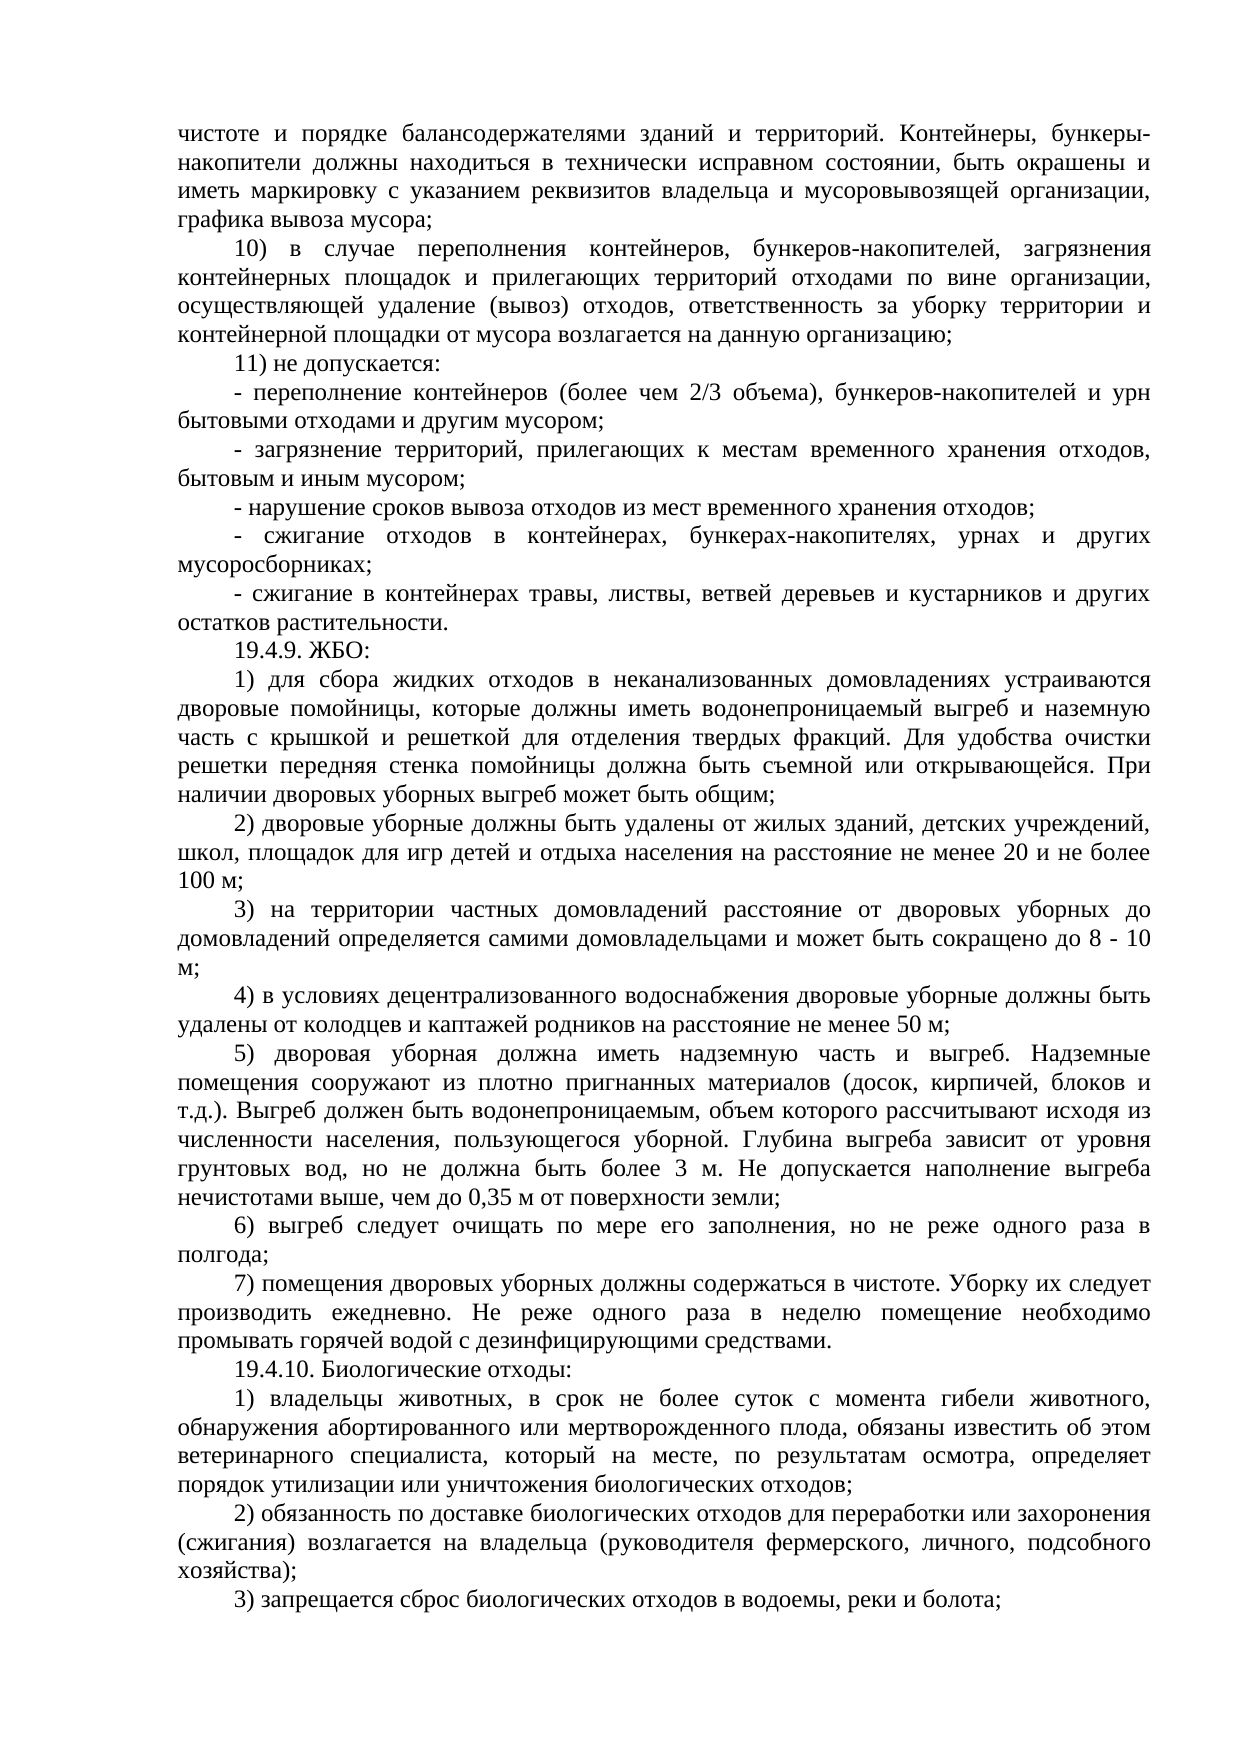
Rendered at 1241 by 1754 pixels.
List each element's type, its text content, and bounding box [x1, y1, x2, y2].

text 19.4.10. Биологические отходы: [177, 1354, 1152, 1383]
text 2) обязанность по доставке биологических отходов для переработки или захоронения (сжигания) возлагается на владельца (руководителя фермерского, личного, подсобного хозяйства); [177, 1498, 1152, 1584]
text 4) в условиях децентрализованного водоснабжения дворовые уборные должны быть удалены от колодцев и каптажей родников на расстояние не менее 50 м; [177, 981, 1152, 1038]
text 1) для сбора жидких отходов в неканализованных домовладениях устраиваются дворовые помойницы, которые должны иметь водонепроницаемый выгреб и наземную часть с крышкой и решеткой для отделения твердых фракций. Для удобства очистки решетки передняя стенка помойницы должна быть съемной или открывающейся. При наличии дворовых уборных выгреб может быть общим; [177, 664, 1152, 808]
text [177, 118, 1152, 233]
text 5) дворовая уборная должна иметь надземную часть и выгреб. Надземные помещения сооружают из плотно пригнанных материалов (досок, кирпичей, блоков и т.д.). Выгреб должен быть водонепроницаемым, объем которого рассчитывают исходя из численности населения, пользующегося уборной. Глубина выгреба зависит от уровня грунтовых вод, но не должна быть более 3 м. Не допускается наполнение выгреба нечистотами выше, чем до 0,35 м от поверхности земли; [177, 1038, 1152, 1211]
text - переполнение контейнеров (более чем 2/3 объема), бункеров-накопителей и урн бытовыми отходами и другим мусором; [177, 377, 1152, 434]
text 10) в случае переполнения контейнеров, бункеров-накопителей, загрязнения контейнерных площадок и прилегающих территорий отходами по вине организации, осуществляющей удаление (вывоз) отходов, ответственность за уборку территории и контейнерной площадки от мусора возлагается на данную организацию; [177, 233, 1152, 348]
text 3) запрещается сброс биологических отходов в водоемы, реки и болота; [177, 1584, 1152, 1613]
text 3) на территории частных домовладений расстояние от дворовых уборных до домовладений определяется самими домовладельцами и может быть сокращено до 8 - 10 м; [177, 894, 1152, 981]
text - сжигание отходов в контейнерах, бункерах-накопителях, урнах и других мусоросборниках; [177, 521, 1152, 578]
text 7) помещения дворовых уборных должны содержаться в чистоте. Уборку их следует производить ежедневно. Не реже одного раза в неделю помещение необходимо промывать горячей водой с дезинфицирующими средствами. [177, 1268, 1152, 1354]
text 11) не допускается: [177, 348, 1152, 377]
text - нарушение сроков вывоза отходов из мест временного хранения отходов; [177, 492, 1152, 521]
text - загрязнение территорий, прилегающих к местам временного хранения отходов, бытовым и иным мусором; [177, 434, 1152, 492]
text 6) выгреб следует очищать по мере его заполнения, но не реже одного раза в полгода; [177, 1211, 1152, 1268]
text 2) дворовые уборные должны быть удалены от жилых зданий, детских учреждений, школ, площадок для игр детей и отдыха населения на расстояние не менее 20 и не более 100 м; [177, 808, 1152, 894]
text 19.4.9. ЖБО: [177, 636, 1152, 664]
text - сжигание в контейнерах травы, листвы, ветвей деревьев и кустарников и других остатков растительности. [177, 578, 1152, 636]
text 1) владельцы животных, в срок не более суток с момента гибели животного, обнаружения абортированного или мертворожденного плода, обязаны известить об этом ветеринарного специалиста, который на месте, по результатам осмотра, определяет порядок утилизации или уничтожения биологических отходов; [177, 1383, 1152, 1498]
